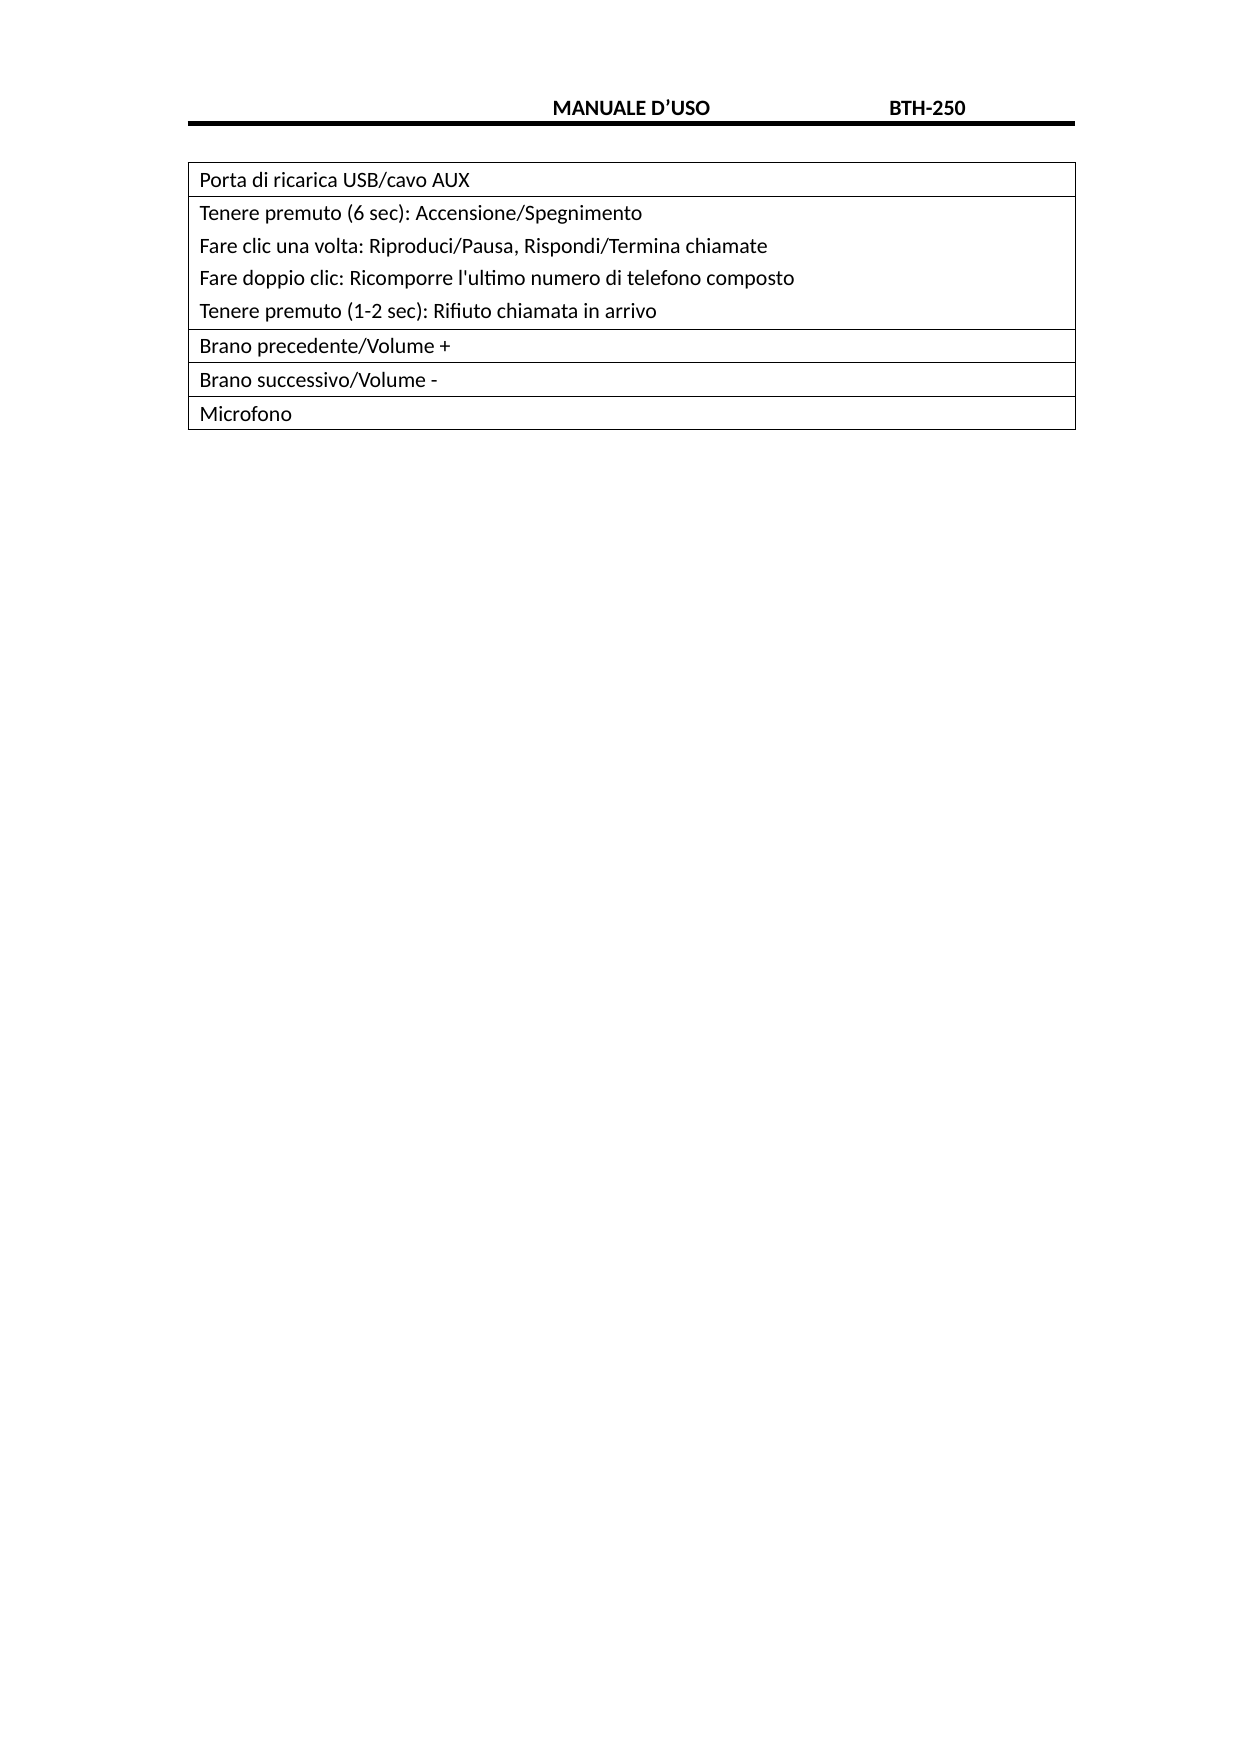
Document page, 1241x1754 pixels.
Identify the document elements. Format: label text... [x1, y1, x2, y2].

table_cell Brano successivo/Volume - [189, 363, 1075, 396]
table_cell Brano precedente/Volume + [189, 330, 1075, 362]
table_cell Microfono [189, 397, 1075, 429]
table_cell Porta di ricarica USB/cavo AUX [189, 163, 1075, 196]
table_cell Tenere premuto (6 sec): Accensione/Spegnimento Fare clic una volta: Riproduci/Pausa, Rispondi/Termina chiamate Fare doppio clic: Ricomporre l'ultimo numero di telefono composto Tenere premuto (1-2 sec): Rifiuto chiamata in arrivo [189, 197, 1075, 329]
